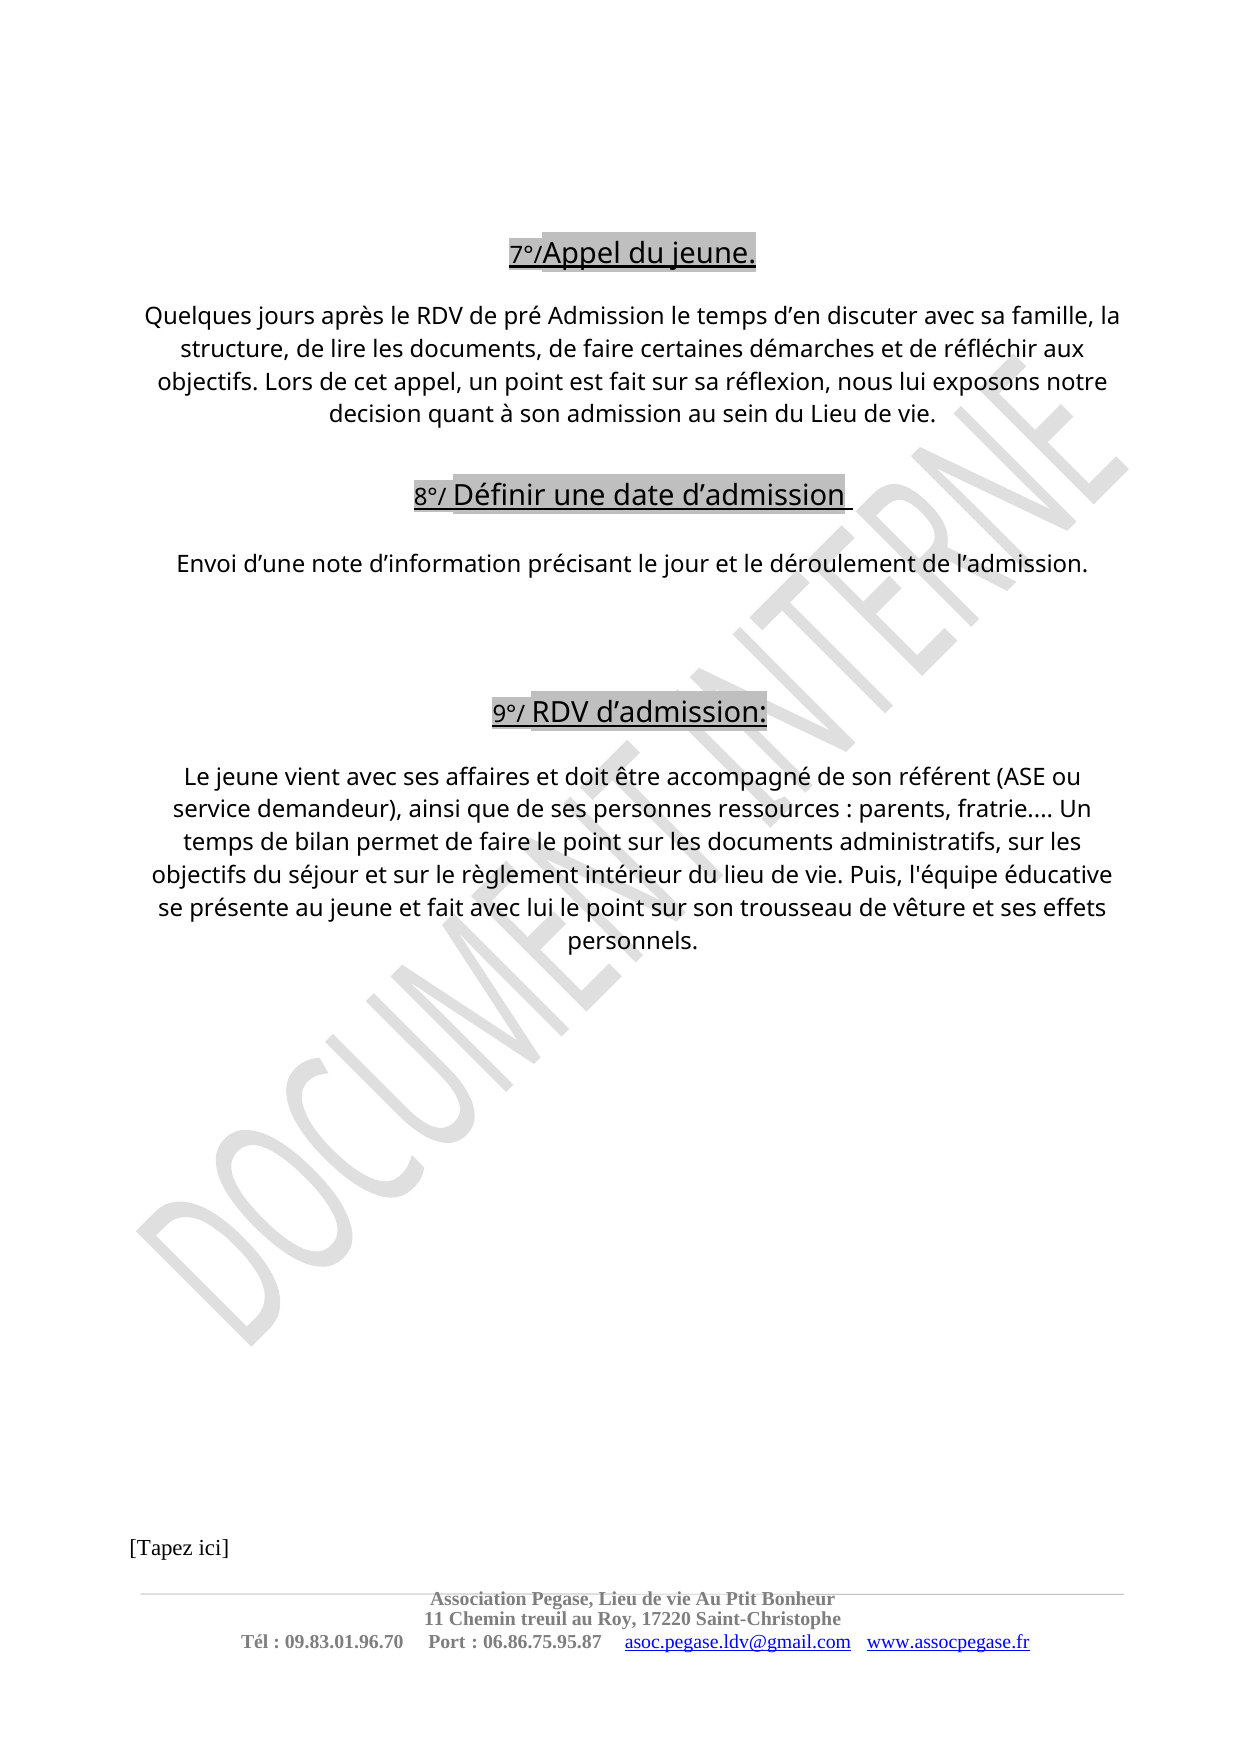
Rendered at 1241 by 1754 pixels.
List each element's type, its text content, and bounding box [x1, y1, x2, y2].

text 7°/Appel du jeune. Quelques jours après le RDV de pré Admission le temps d’en discuter avec sa famille, la structure, de lire les documents, de faire certaines démarches et de réfléchir aux objectifs. Lors de cet appel, un point est fait sur sa réflexion, nous lui exposons notre decision quant à son admission au sein du Lieu de vie. [143, 232, 1122, 429]
text 9°/ RDV d’admission: Le jeune vient avec ses affaires et doit être accompagné de son référent (ASE ou service demandeur), ainsi que de ses personnes ressources : parents, fratrie.... Un temps de bilan permet de faire le point sur les documents administratifs, sur les objectifs du séjour et sur le règlement intérieur du lieu de vie. Puis, l'équipe éducative se présente au jeune et fait avec lui le point sur son trousseau de vêture et ses effets personnels. [143, 691, 1122, 956]
text 8°/ Définir une date d’admission Envoi d’une note d’information précisant le jour et le déroulement de l’admission. [143, 474, 1122, 663]
